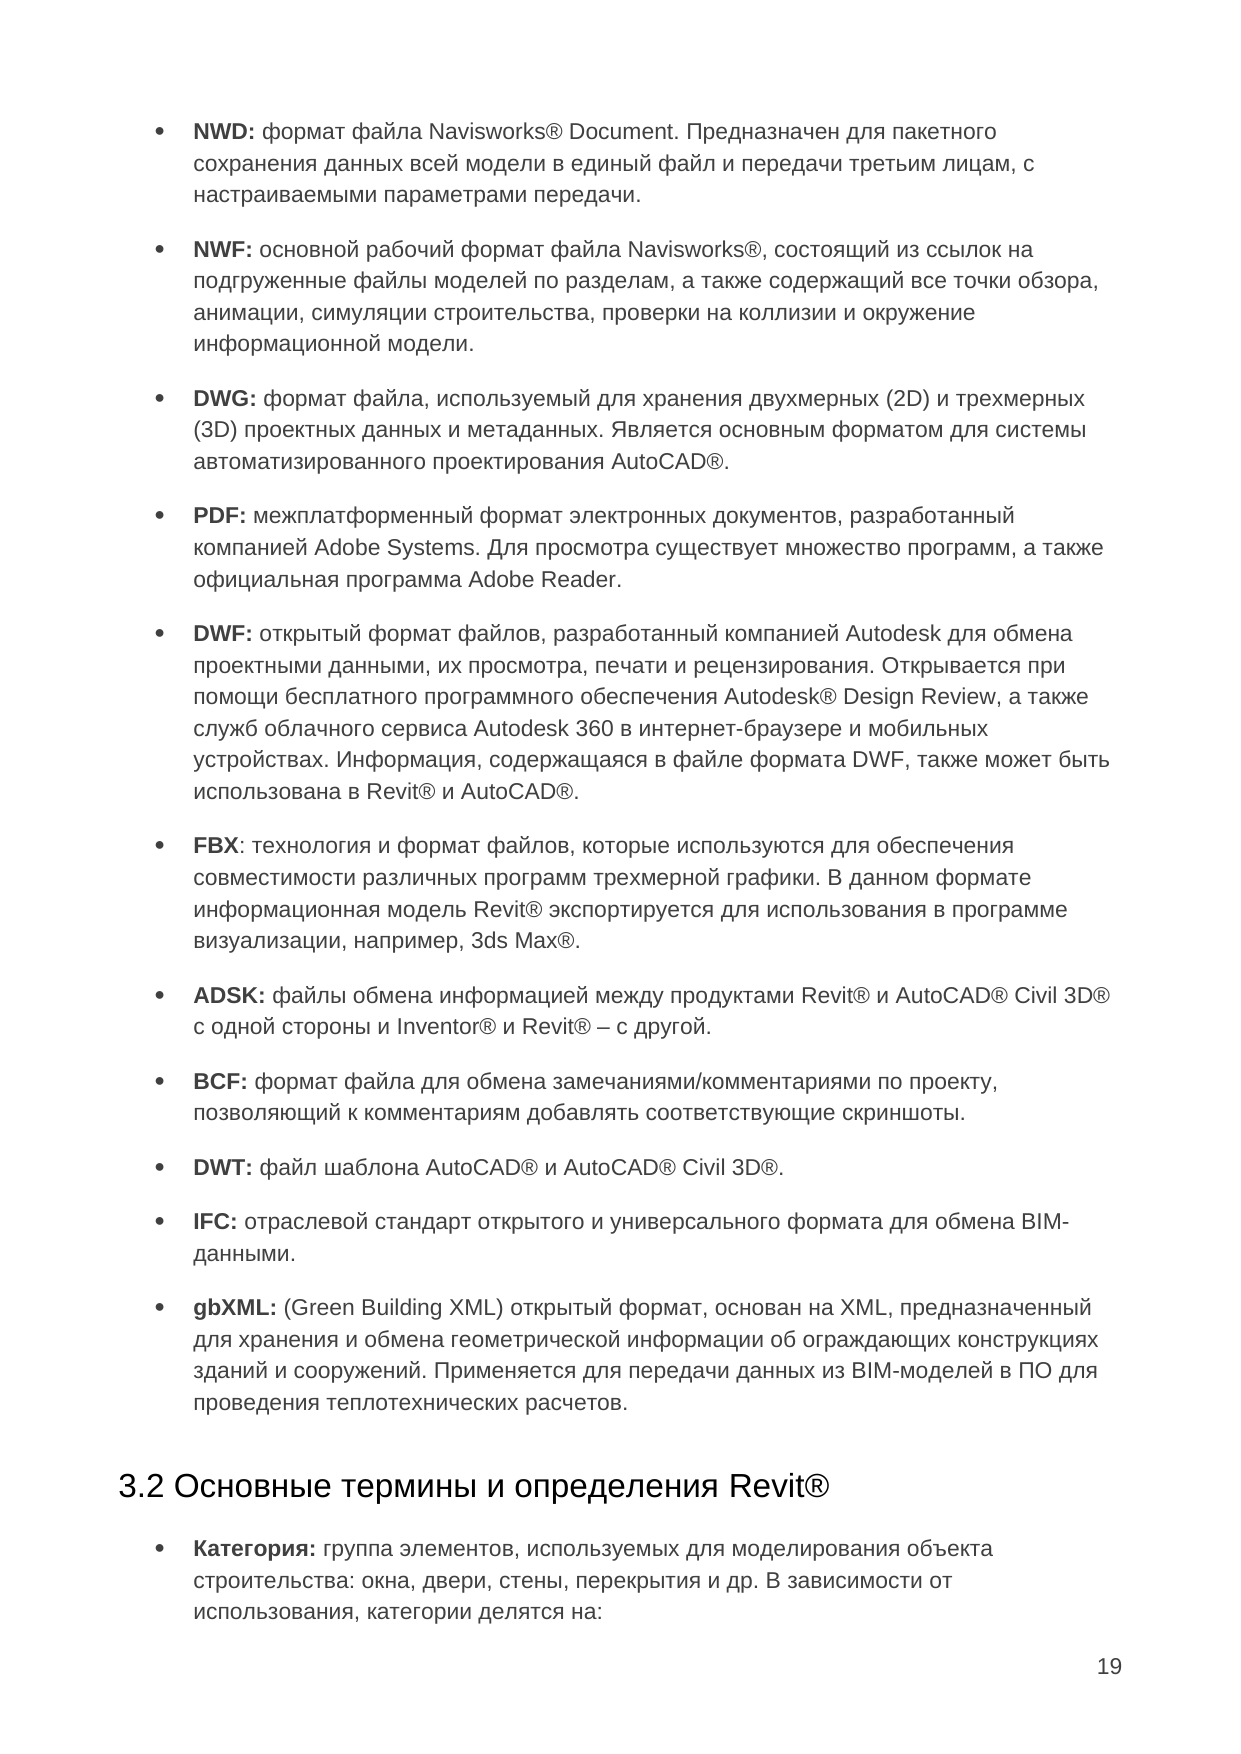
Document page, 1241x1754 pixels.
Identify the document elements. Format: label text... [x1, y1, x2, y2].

text 3.2 Основные термины и определения Revit® [118, 1466, 1122, 1505]
text NWD: формат файла Navisworks® Document. Предназначен для пакетного сохранения данных всей модели в единый файл и передачи третьим лицам, с настраиваемыми параметрами передачи. [156, 118, 1122, 208]
text DWG: формат файла, используемый для хранения двухмерных (2D) и трехмерных (3D) проектных данных и метаданных. Является основным форматом для системы автоматизированного проектирования AutoCAD®. [156, 385, 1122, 474]
text IFC: отраслевой стандарт открытого и универсального формата для обмена BIM-данными. [156, 1208, 1122, 1266]
text gbXML: (Green Building XML) открытый формат, основан на XML, предназначенный для хранения и обмена геометрической информации об ограждающих конструкциях зданий и сооружений. Применяется для передачи данных из BIM-моделей в ПО для проведения теплотехнических расчетов. [156, 1294, 1122, 1415]
text PDF: межплатформенный формат электронных документов, разработанный компанией Adobe Systems. Для просмотра существует множество программ, а также официальная программа Adobe Reader. [156, 502, 1122, 592]
text FBX: технология и формат файлов, которые используются для обеспечения совместимости различных программ трехмерной графики. В данном формате информационная модель Revit® экспортируется для использования в программе визуализации, например, 3ds Max®. [156, 832, 1122, 953]
text NWF: основной рабочий формат файла Navisworks®, состоящий из ссылок на подгруженные файлы моделей по разделам, а также содержащий все точки обзора, анимации, симуляции строительства, проверки на коллизии и окружение информационной модели. [156, 236, 1122, 357]
text DWT: файл шаблона AutoCAD® и AutoCAD® Civil 3D®. [156, 1154, 1122, 1180]
text Категория: группа элементов, используемых для моделирования объекта строительства: окна, двери, стены, перекрытия и др. В зависимости от использования, категории делятся на: [156, 1535, 1122, 1625]
text ADSK: файлы обмена информацией между продуктами Revit® и AutoCAD® Civil 3D® с одной стороны и Inventor® и Revit® – с другой. [156, 982, 1122, 1039]
text DWF: открытый формат файлов, разработанный компанией Autodesk для обмена проектными данными, их просмотра, печати и рецензирования. Открывается при помощи бесплатного программного обеспечения Autodesk® Design Review, а также служб облачного сервиса Autodesk 360 в интернет-браузере и мобильных устройствах. Информация, содержащаяся в файле формата DWF, также может быть использована в Revit® и AutoCAD®. [156, 620, 1122, 804]
text BCF: формат файла для обмена замечаниями/комментариями по проекту, позволяющий к комментариям добавлять соответствующие скриншоты. [156, 1068, 1122, 1126]
